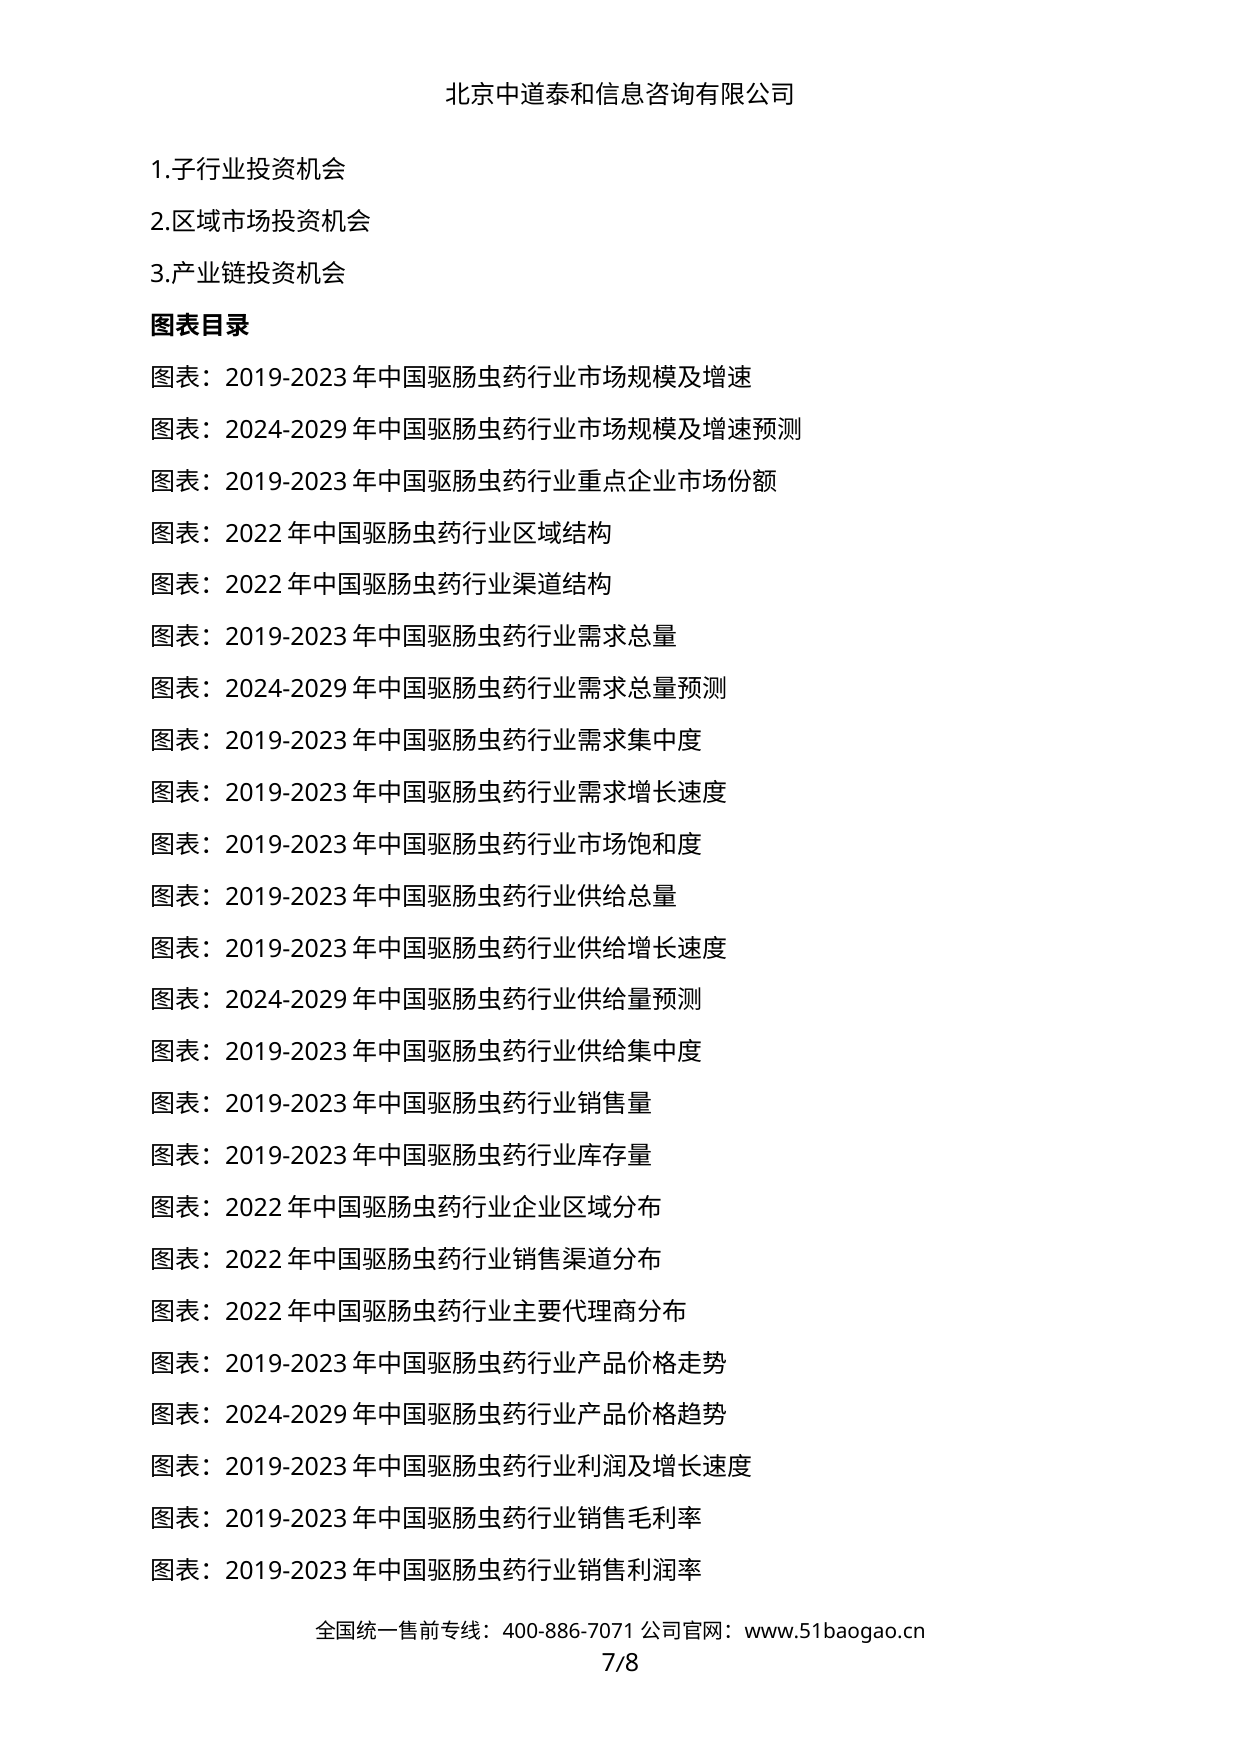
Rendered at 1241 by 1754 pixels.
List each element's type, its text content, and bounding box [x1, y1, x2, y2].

text 图表：2022年中国驱肠虫药行业销售渠道分布 [150, 1239, 1090, 1276]
text 1.子行业投资机会 [150, 150, 1090, 186]
text 2.区域市场投资机会 [150, 202, 1090, 238]
text 图表：2019-2023年中国驱肠虫药行业供给总量 [150, 876, 1090, 912]
text 图表：2019-2023年中国驱肠虫药行业销售毛利率 [150, 1499, 1090, 1535]
text 图表：2019-2023年中国驱肠虫药行业销售量 [150, 1084, 1090, 1120]
text 图表：2024-2029年中国驱肠虫药行业市场规模及增速预测 [150, 409, 1090, 446]
text 图表：2019-2023年中国驱肠虫药行业需求总量 [150, 617, 1090, 653]
text 图表：2019-2023年中国驱肠虫药行业供给增长速度 [150, 928, 1090, 964]
text 图表：2019-2023年中国驱肠虫药行业供给集中度 [150, 1032, 1090, 1068]
text 图表：2019-2023年中国驱肠虫药行业利润及增长速度 [150, 1447, 1090, 1483]
text 图表：2019-2023年中国驱肠虫药行业市场饱和度 [150, 824, 1090, 861]
text 图表目录 [150, 306, 1090, 342]
text 图表：2019-2023年中国驱肠虫药行业库存量 [150, 1136, 1090, 1172]
text 3.产业链投资机会 [150, 254, 1090, 290]
text 图表：2019-2023年中国驱肠虫药行业销售利润率 [150, 1551, 1090, 1587]
text 图表：2022年中国驱肠虫药行业企业区域分布 [150, 1187, 1090, 1224]
text 图表：2019-2023年中国驱肠虫药行业需求增长速度 [150, 772, 1090, 809]
text 图表：2019-2023年中国驱肠虫药行业需求集中度 [150, 721, 1090, 757]
text 图表：2019-2023年中国驱肠虫药行业重点企业市场份额 [150, 461, 1090, 497]
text 图表：2024-2029年中国驱肠虫药行业产品价格趋势 [150, 1395, 1090, 1431]
text 图表：2019-2023年中国驱肠虫药行业产品价格走势 [150, 1343, 1090, 1379]
text 图表：2024-2029年中国驱肠虫药行业供给量预测 [150, 980, 1090, 1016]
text 图表：2022年中国驱肠虫药行业渠道结构 [150, 565, 1090, 601]
text 图表：2022年中国驱肠虫药行业区域结构 [150, 513, 1090, 549]
text 图表：2024-2029年中国驱肠虫药行业需求总量预测 [150, 669, 1090, 705]
text 图表：2022年中国驱肠虫药行业主要代理商分布 [150, 1291, 1090, 1327]
text 图表：2019-2023年中国驱肠虫药行业市场规模及增速 [150, 357, 1090, 394]
